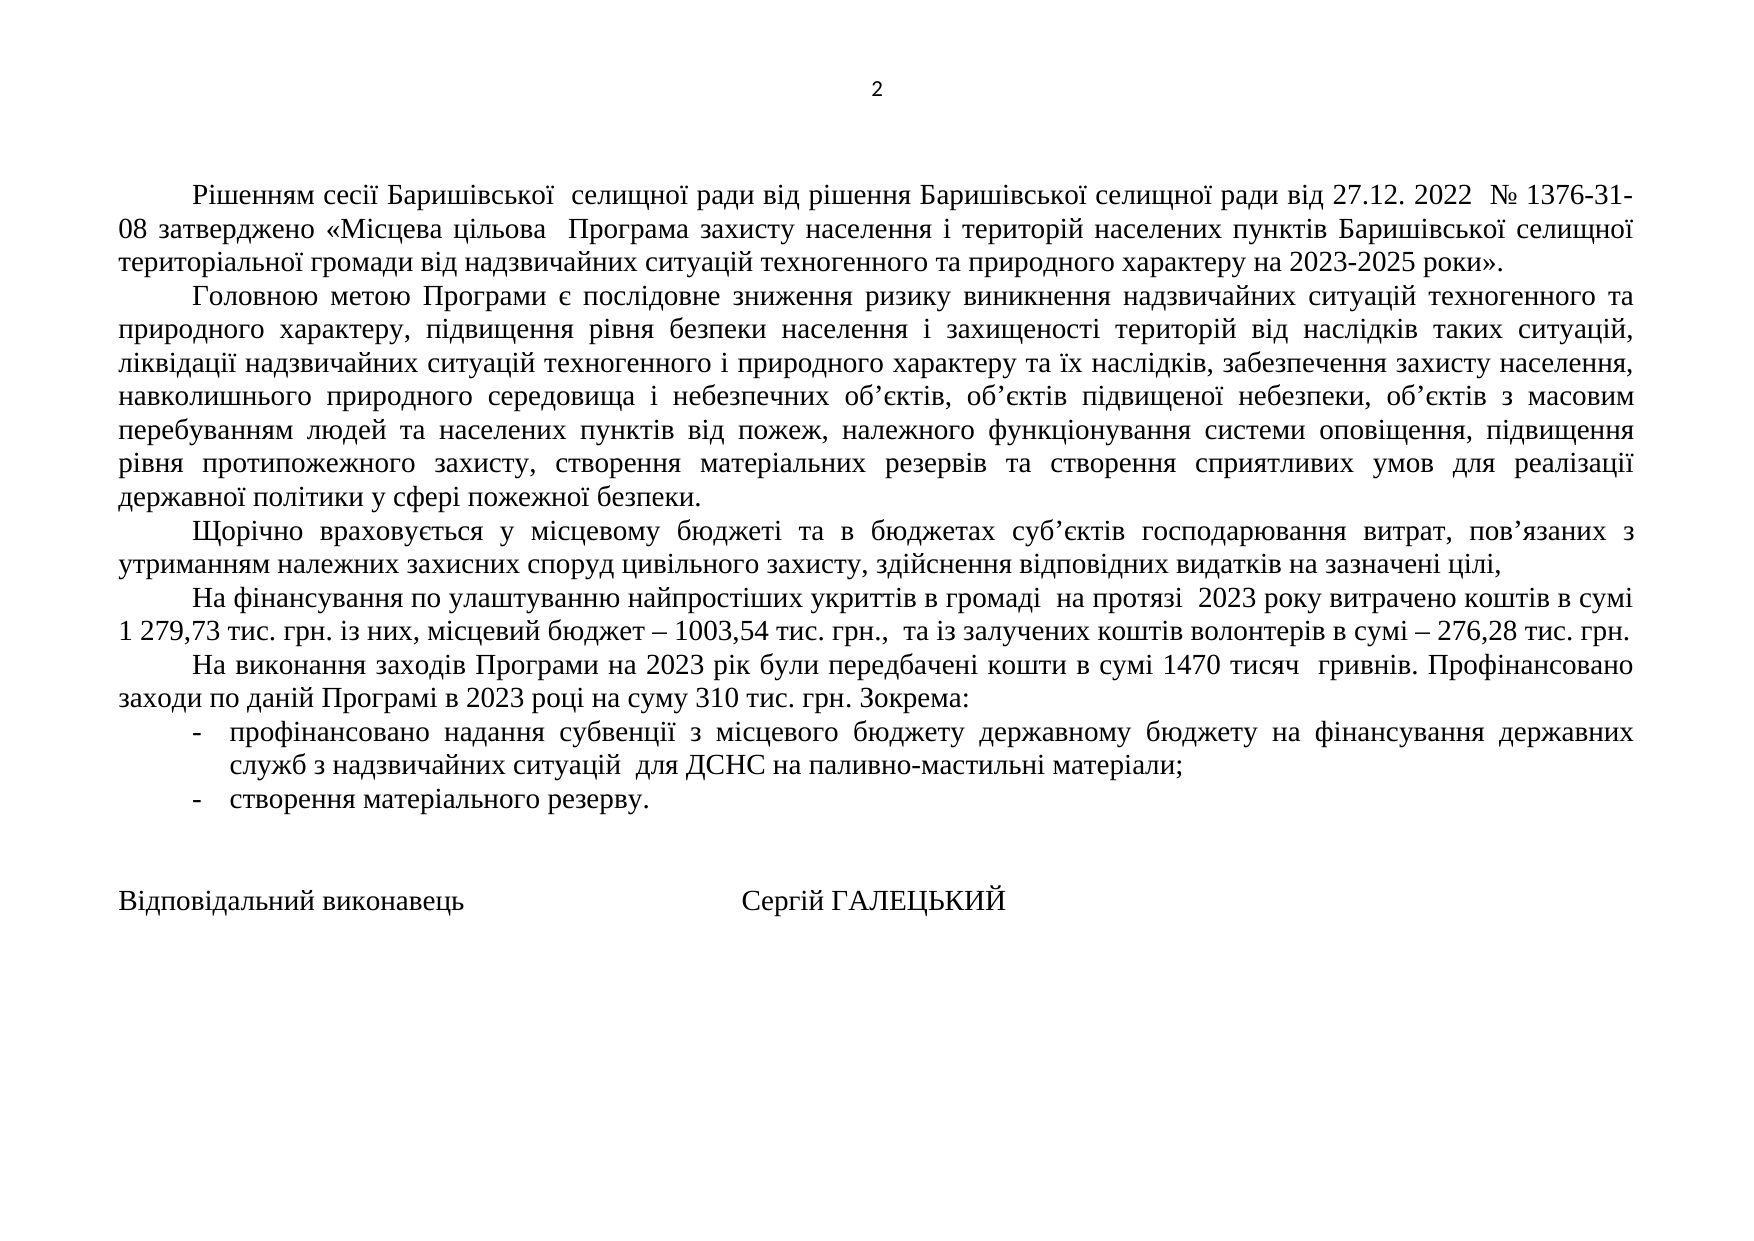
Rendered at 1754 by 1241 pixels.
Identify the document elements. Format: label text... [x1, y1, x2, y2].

text На виконання заходів Програми на 2023 рік були передбачені кошти в сумі 1470 тисяч гривнів. Профінансовано заходи по даній Програмі в 2023 році на суму 310 тис. грн. Зокрема: [118, 647, 1636, 714]
text Головною метою Програми є послідовне зниження ризику виникнення надзвичайних ситуацій техногенного та природного характеру, підвищення рівня безпеки населення і захищеності територій від наслідків таких ситуацій, ліквідації надзвичайних ситуацій техногенного і природного характеру та їх наслідків, забезпечення захисту населення, навколишнього природного середовища і небезпечних об’єктів, об’єктів підвищеної небезпеки, об’єктів з масовим перебуванням людей та населених пунктів від пожеж, належного функціонування системи оповіщення, підвищення рівня протипожежного захисту, створення матеріальних резервів та створення сприятливих умов для реалізації державної політики у сфері пожежної безпеки. [118, 278, 1636, 513]
text На фінансування по улаштуванню найпростіших укриттів в громаді на протязі 2023 року витрачено коштів в сумі 1 279,73 тис. грн. із них, місцевий бюджет – 1003,54 тис. грн., та із залучених коштів волонтерів в сумі – 276,28 тис. грн. [118, 580, 1636, 647]
list профінансовано надання субвенції з місцевого бюджету державному бюджету на фінансування державних служб з надзвичайних ситуацій для ДСНС на паливно-мастильні матеріали; [192, 714, 1636, 781]
text Щорічно враховується у місцевому бюджеті та в бюджетах суб’єктів господарювання витрат, пов’язаних з утриманням належних захисних споруд цивільного захисту, здійснення відповідних видатків на зазначені цілі, [118, 513, 1636, 580]
list створення матеріального резерву. [192, 781, 1636, 814]
text Рішенням сесії Баришівської селищної ради від рішення Баришівської селищної ради від 27.12. 2022 № 1376-31-08 затверджено «Місцева цільова Програма захисту населення і територій населених пунктів Баришівської селищної територіальної громади від надзвичайних ситуацій техногенного та природного характеру на 2023-2025 роки». [118, 177, 1636, 278]
text Відповідальний виконавець Сергій ГАЛЕЦЬКИЙ [118, 883, 1636, 917]
